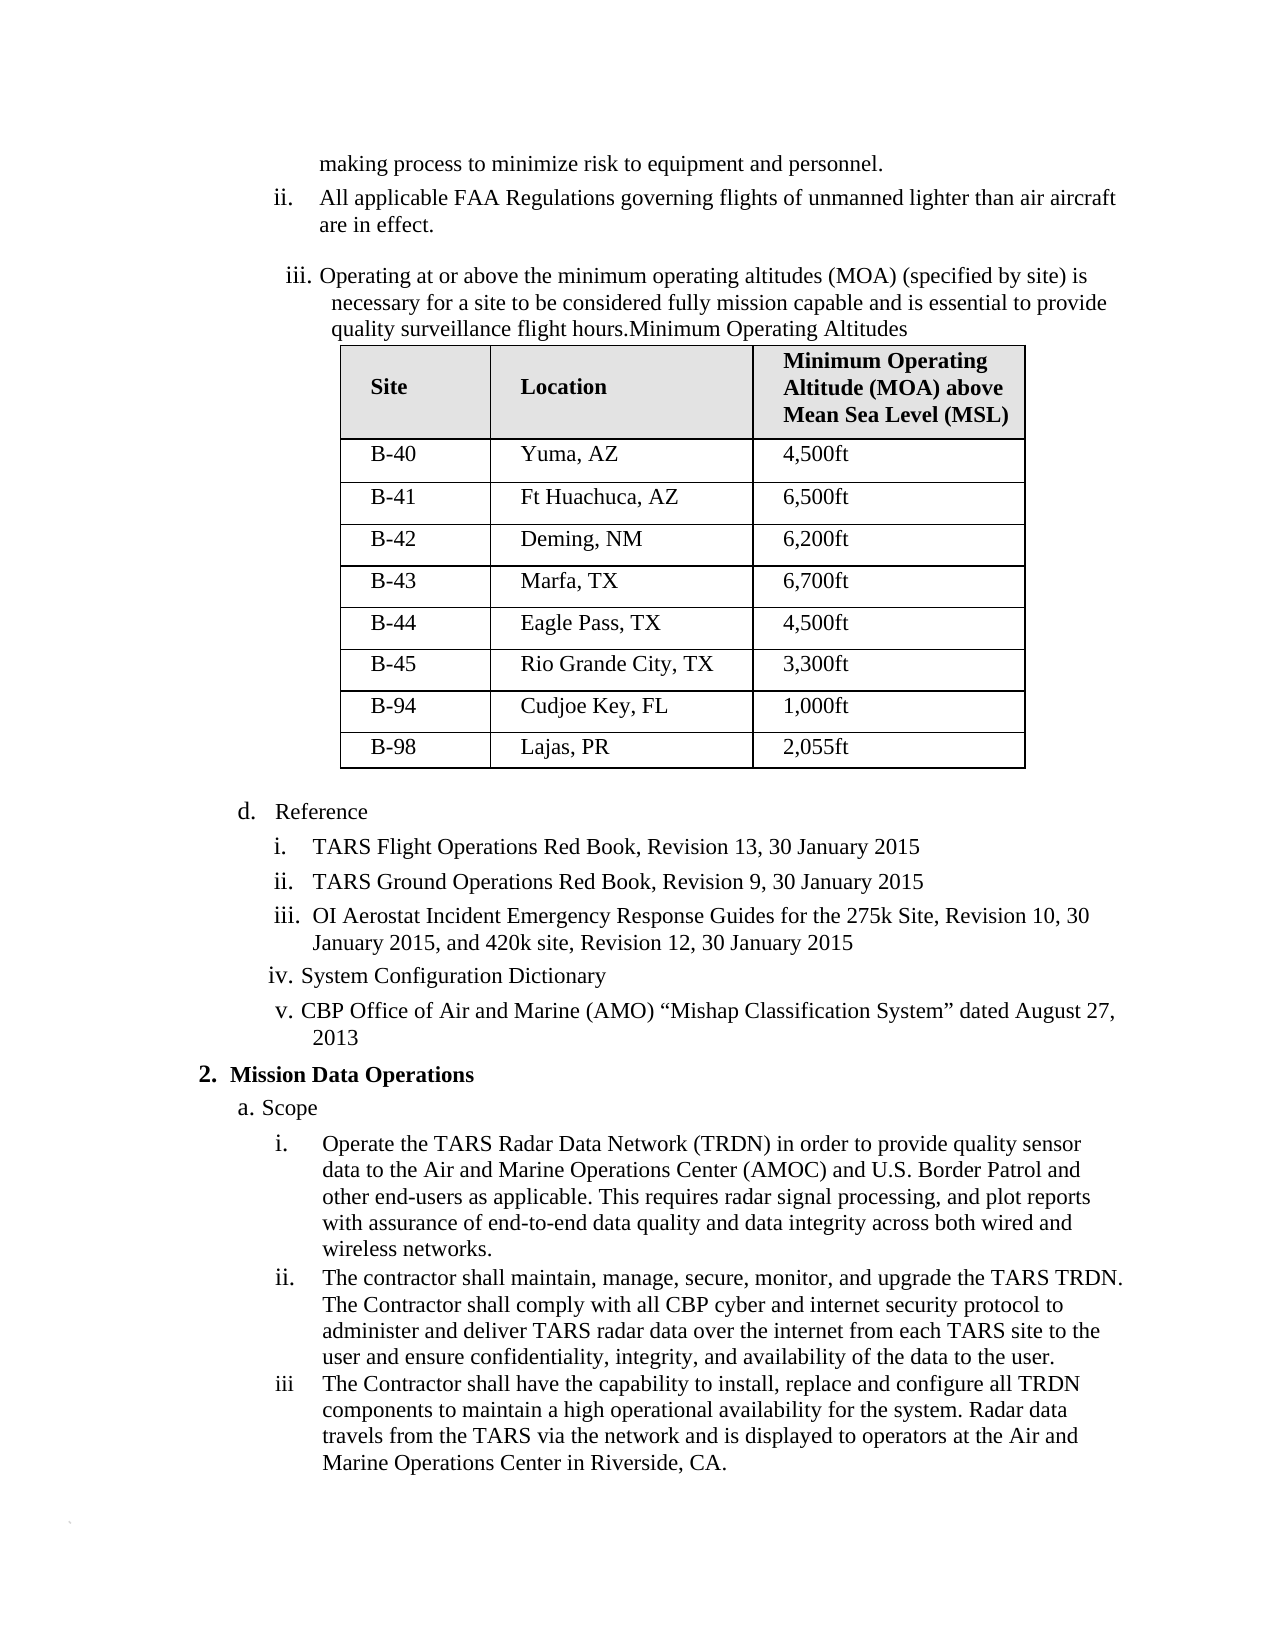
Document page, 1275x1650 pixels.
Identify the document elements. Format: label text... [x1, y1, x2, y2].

list TARS Ground Operations Red Book, Revision 9, 30 January 2015 [273, 866, 1125, 894]
list CBP Office of Air and Marine (AMO) “Mishap Classification System” dated August 27, 2013 [275, 995, 1125, 1050]
table_cell B-44 [341, 608, 490, 648]
table_cell B-98 [341, 733, 490, 767]
table_header Minimum Operating Altitude (MOA) above Mean Sea Level (MSL) [754, 346, 1024, 438]
list Scope [237, 1092, 1125, 1121]
list The contractor shall maintain, manage, secure, monitor, and upgrade the TARS TRDN. The Contractor shall comply with all CBP cyber and internet security protocol to administer and deliver TARS radar data over the internet from each TARS site to the user and ensure confidentiality, integrity, and availability of the data to the user. [275, 1262, 1125, 1370]
table_header Location [491, 346, 752, 438]
text iii The Contractor shall have the capability to install, replace and configure all TRDN components to maintain a high operational availability for the system. Radar data travels from the TARS via the network and is displayed to operators at the Air and Marine Operations Center in Riverside, CA. [275, 1370, 1125, 1475]
table_cell 6,500ft [754, 483, 1024, 523]
table_cell Yuma, AZ [491, 440, 752, 482]
list TARS Flight Operations Red Book, Revision 13, 30 January 2015 [273, 831, 1125, 859]
list Reference [237, 796, 1125, 825]
table_cell B-43 [341, 567, 490, 607]
table_cell Lajas, PR [491, 733, 752, 767]
table_cell 1,000ft [754, 692, 1024, 732]
table_cell Marfa, TX [491, 567, 752, 607]
list Operate the TARS Radar Data Network (TRDN) in order to provide quality sensor data to the Air and Marine Operations Center (AMOC) and U.S. Border Patrol and other end-users as applicable. This requires radar signal processing, and plot reports with assurance of end-to-end data quality and data integrity across both wired and wireless networks. [275, 1128, 1125, 1262]
table_cell B-45 [341, 650, 490, 690]
table_header Site [341, 346, 490, 438]
table_cell Deming, NM [491, 525, 752, 565]
subtitle Mission Data Operations [198, 1059, 1125, 1088]
table_cell 6,700ft [754, 567, 1024, 607]
table_cell 6,200ft [754, 525, 1024, 565]
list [273, 150, 1125, 176]
table_cell B-40 [341, 440, 490, 482]
table_cell Cudjoe Key, FL [491, 692, 752, 732]
list OI Aerostat Incident Emergency Response Guides for the 275k Site, Revision 10, 30 January 2015, and 420k site, Revision 12, 30 January 2015 [273, 901, 1125, 956]
table_cell Ft Huachuca, AZ [491, 483, 752, 523]
list System Configuration Dictionary [268, 960, 1125, 988]
table_cell 4,500ft [754, 608, 1024, 648]
list All applicable FAA Regulations governing flights of unmanned lighter than air aircraft are in effect. [273, 182, 1125, 238]
table_cell 2,055ft [754, 733, 1024, 767]
table_cell Eagle Pass, TX [491, 608, 752, 648]
table_cell B-94 [341, 692, 490, 732]
table_cell 3,300ft [754, 650, 1024, 690]
table_cell B-41 [341, 483, 490, 523]
table_cell Rio Grande City, TX [491, 650, 752, 690]
list Operating at or above the minimum operating altitudes (MOA) (specified by site) is necessary for a site to be considered fully mission capable and is essential to provide quality surveillance flight hours.Minimum Operating Altitudes [285, 260, 1125, 341]
table_cell B-42 [341, 525, 490, 565]
table_cell 4,500ft [754, 440, 1024, 482]
